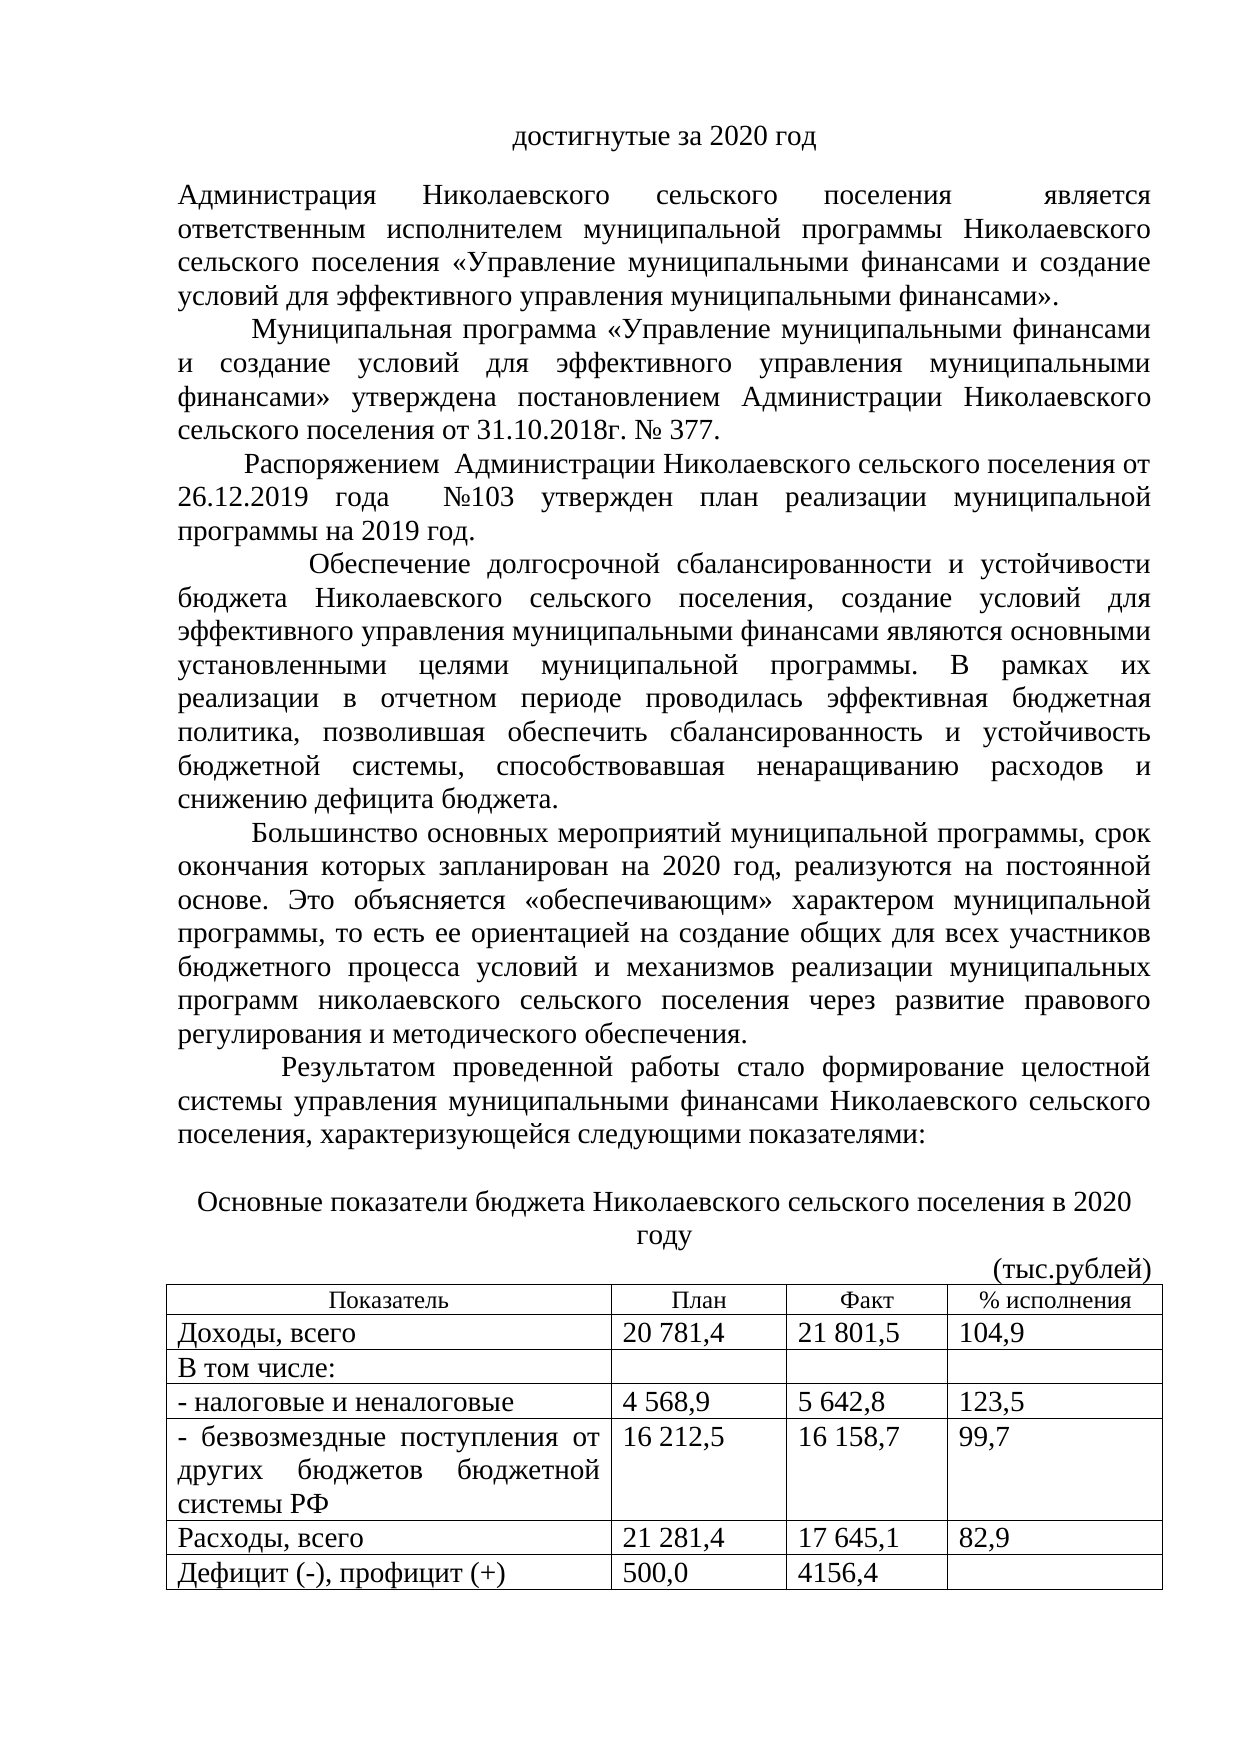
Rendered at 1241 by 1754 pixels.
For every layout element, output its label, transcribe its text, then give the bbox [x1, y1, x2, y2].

table_cell 21 281,4 [612, 1521, 786, 1554]
table_cell Дефицит (-), профицит (+) [167, 1555, 611, 1589]
table_cell В том числе: [167, 1350, 611, 1383]
table_cell 500,0 [612, 1555, 786, 1589]
table_cell Расходы, всего [167, 1521, 611, 1554]
table_cell 20 781,4 [612, 1315, 786, 1349]
table_cell 123,5 [948, 1384, 1162, 1418]
table_cell 82,9 [948, 1521, 1162, 1554]
table_cell [612, 1350, 786, 1383]
table_cell [948, 1350, 1162, 1383]
table_cell - налоговые и неналоговые [167, 1384, 611, 1418]
text Результатом проведенной работы стало формирование целостной системы управления муниципальными финансами Николаевского сельского поселения, характеризующейся следующими показателями: [177, 1049, 1152, 1150]
table_cell - безвозмездные поступления от других бюджетов бюджетной системы РФ [167, 1419, 611, 1519]
table_cell 104,9 [948, 1315, 1162, 1349]
text Обеспечение долгосрочной сбалансированности и устойчивости бюджета Николаевского сельского поселения, создание условий для эффективного управления муниципальными финансами являются основными установленными целями муниципальной программы. В рамках их реализации в отчетном периоде проводилась эффективная бюджетная политика, позволившая обеспечить сбалансированность и устойчивость бюджетной системы, способствовавшая ненаращиванию расходов и снижению дефицита бюджета. [177, 546, 1152, 815]
table_cell 99,7 [948, 1419, 1162, 1519]
table_cell 17 645,1 [787, 1521, 947, 1554]
table_cell 16 212,5 [612, 1419, 786, 1519]
text достигнутые за 2020 год [177, 118, 1152, 152]
text Основные показатели бюджета Николаевского сельского поселения в 2020 году [177, 1184, 1152, 1251]
text Большинство основных мероприятий муниципальной программы, срок окончания которых запланирован на 2020 год, реализуются на постоянной основе. Это объясняется «обеспечивающим» характером муниципальной программы, то есть ее ориентацией на создание общих для всех участников бюджетного процесса условий и механизмов реализации муниципальных программ николаевского сельского поселения через развитие правового регулирования и методического обеспечения. [177, 815, 1152, 1049]
table_cell 21 801,5 [787, 1315, 947, 1349]
table_header План [612, 1285, 786, 1314]
table_cell [787, 1350, 947, 1383]
table_cell 4 568,9 [612, 1384, 786, 1418]
table_header Показатель [167, 1285, 611, 1314]
table_header Факт [787, 1285, 947, 1314]
table_cell [948, 1555, 1162, 1589]
text (тыс.рублей) [177, 1251, 1152, 1284]
table_cell 16 158,7 [787, 1419, 947, 1519]
table_cell 4156,4 [787, 1555, 947, 1589]
table_cell 5 642,8 [787, 1384, 947, 1418]
text Распоряжением Администрации Николаевского сельского поселения от 26.12.2019 года №103 утвержден план реализации муниципальной программы на 2019 год. [177, 446, 1152, 546]
table_header % исполнения [948, 1285, 1162, 1314]
text Муниципальная программа «Управление муниципальными финансами и создание условий для эффективного управления муниципальными финансами» утверждена постановлением Администрации Николаевского сельского поселения от 31.10.2018г. № 377. [177, 312, 1152, 446]
text Администрация Николаевского сельского поселения является ответственным исполнителем муниципальной программы Николаевского сельского поселения «Управление муниципальными финансами и создание условий для эффективного управления муниципальными финансами». [177, 177, 1152, 312]
table_cell Доходы, всего [167, 1315, 611, 1349]
